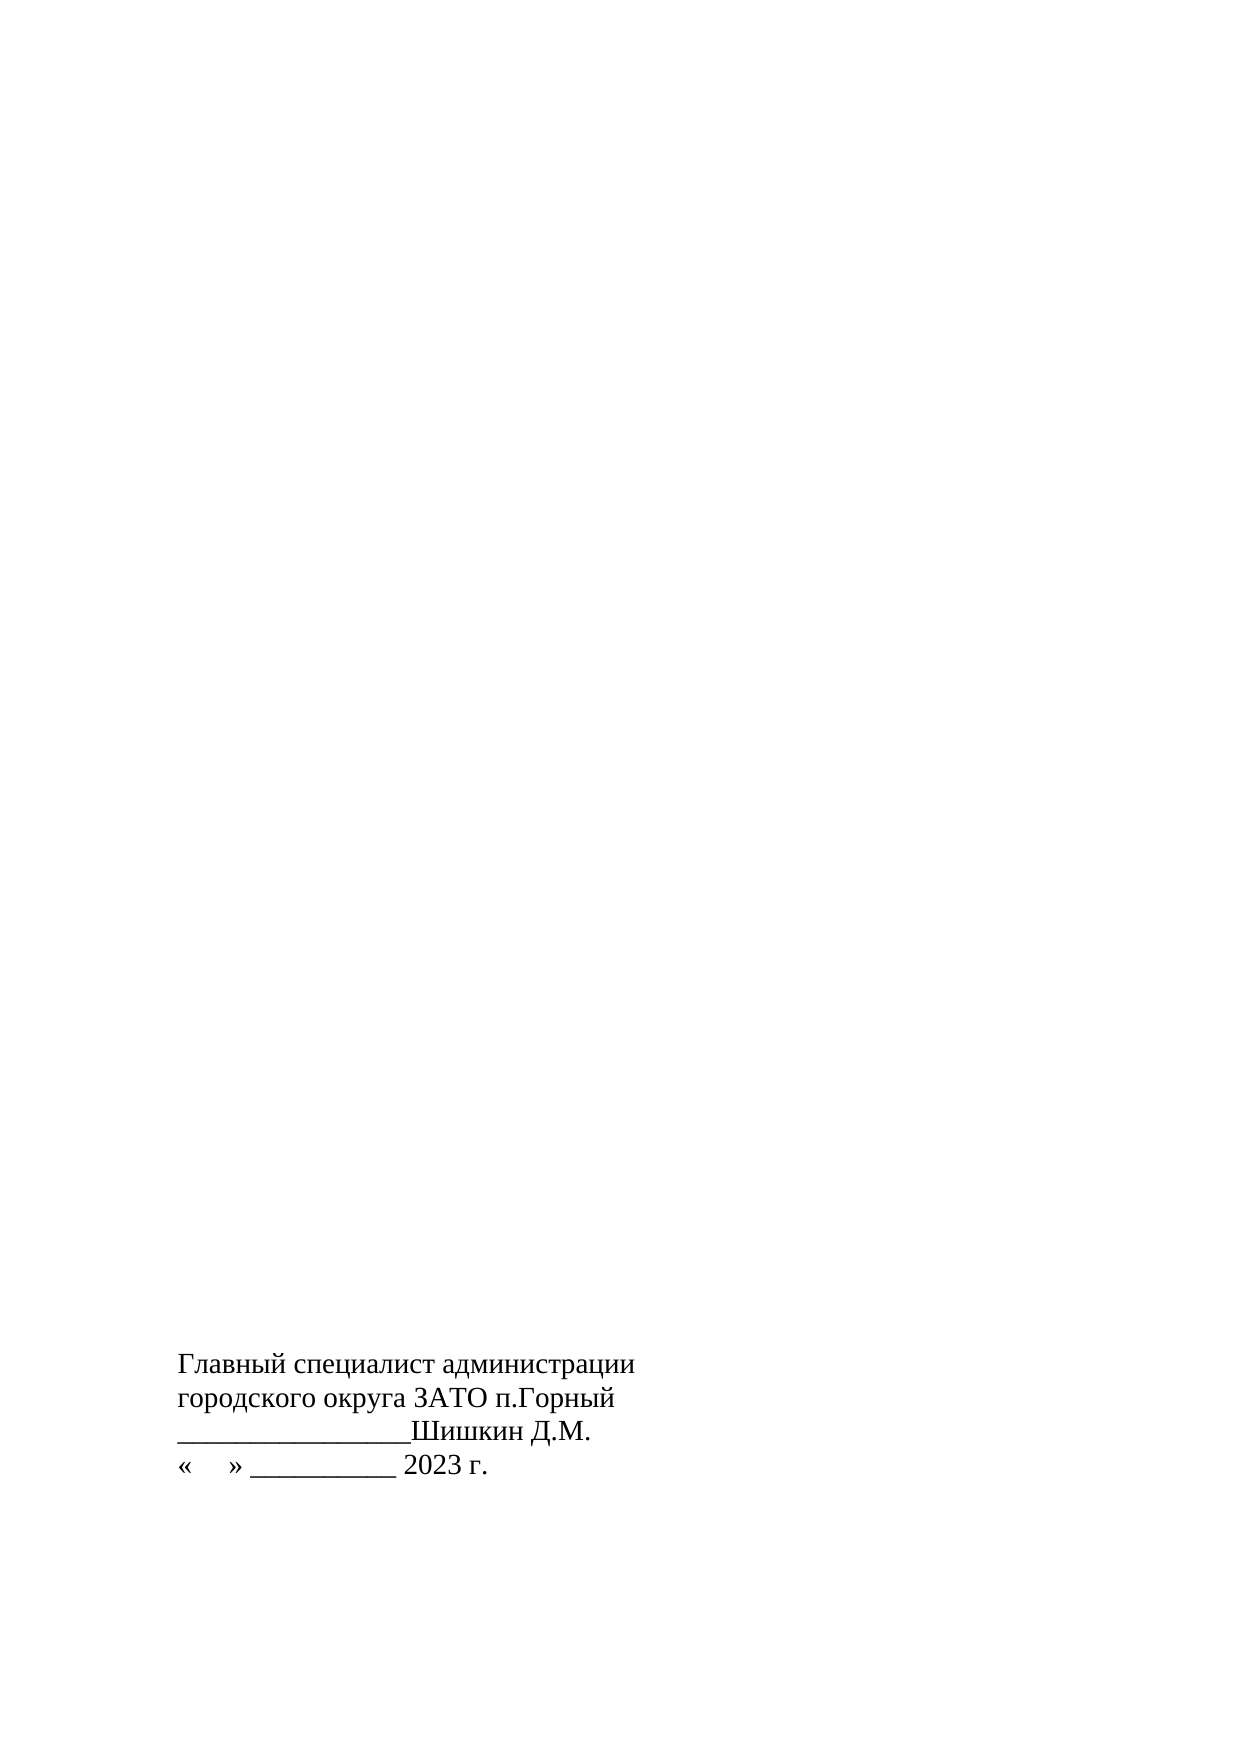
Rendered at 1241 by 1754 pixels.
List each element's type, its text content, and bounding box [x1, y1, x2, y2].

text ________________Шишкин Д.М. [177, 1413, 1152, 1447]
text городского округа ЗАТО п.Горный [177, 1380, 1152, 1413]
text Главный специалист администрации [177, 1346, 1152, 1380]
text « » __________ 2023 г. [177, 1447, 1152, 1481]
